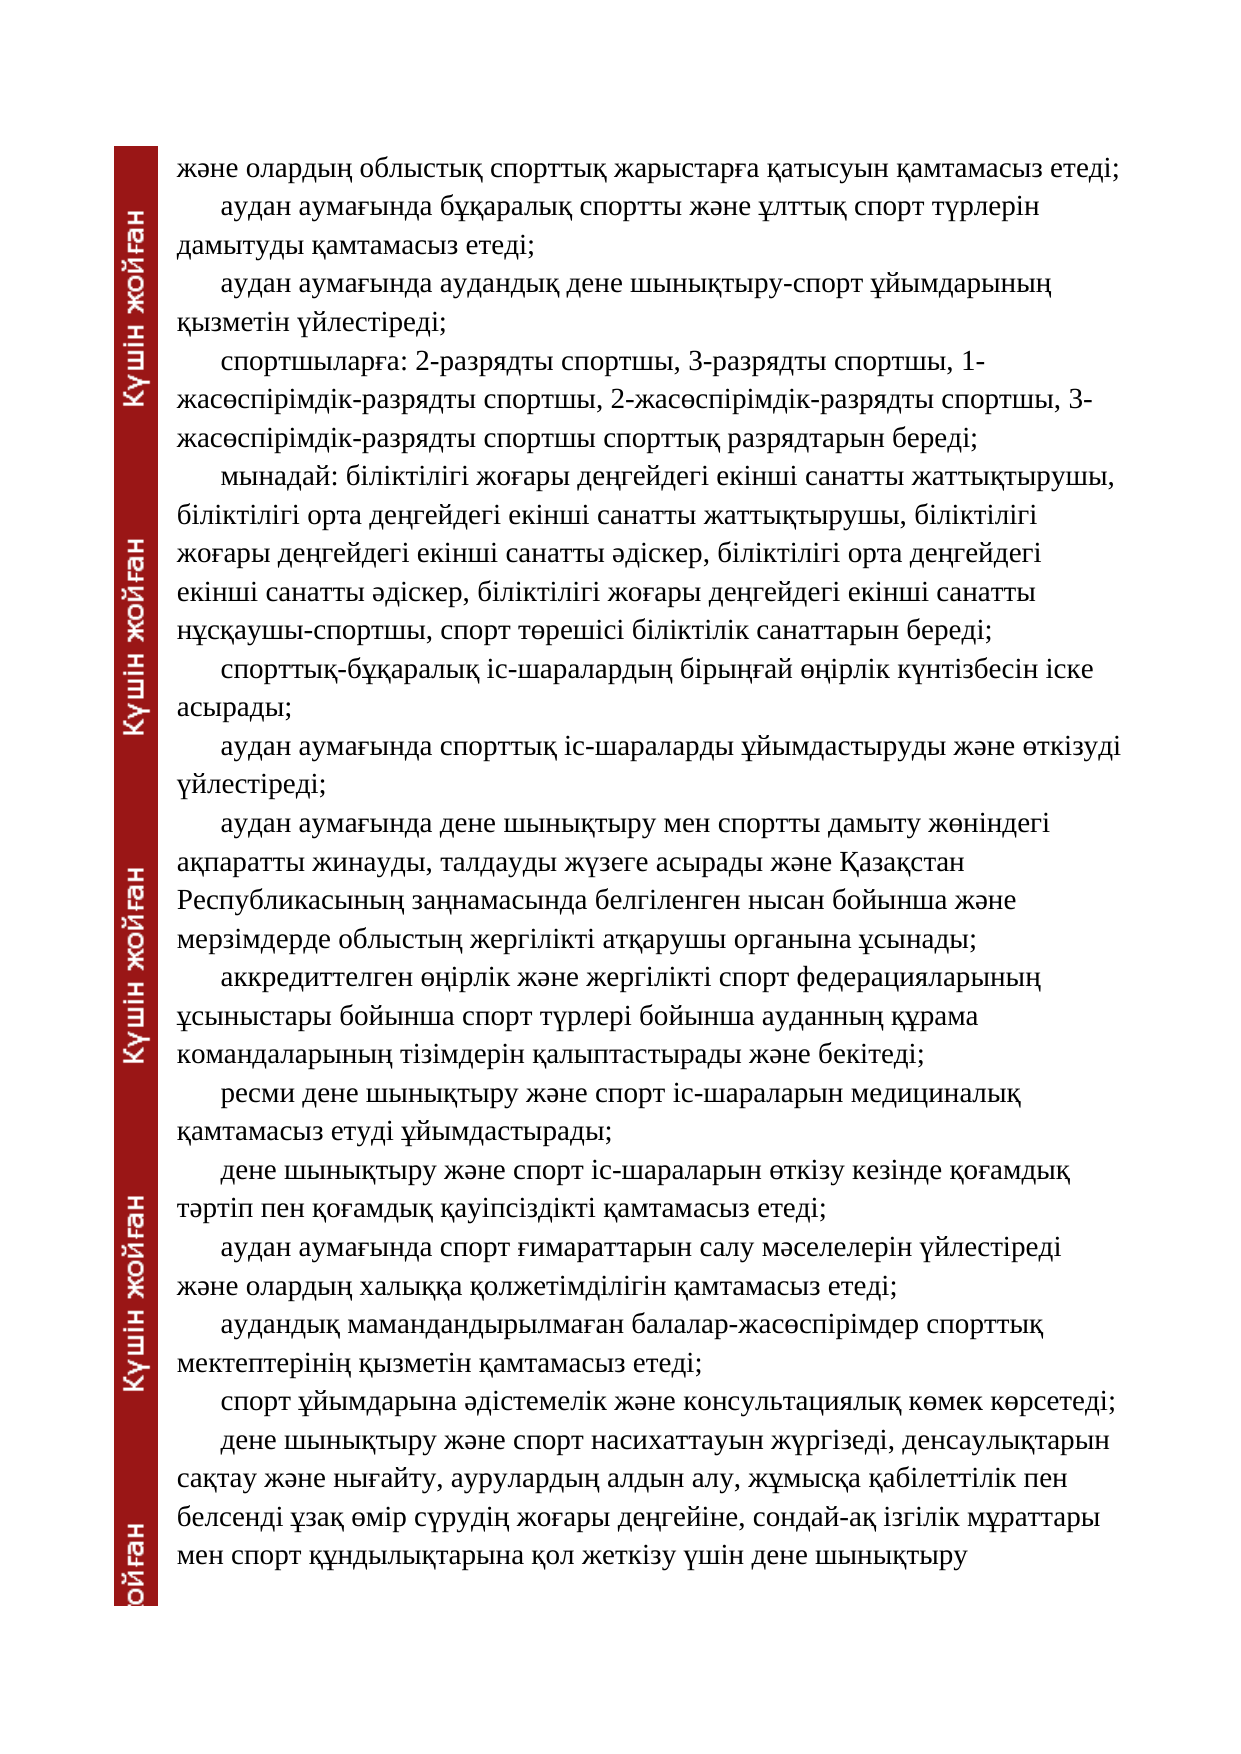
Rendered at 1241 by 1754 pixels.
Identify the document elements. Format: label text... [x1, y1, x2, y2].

picture [114, 146, 158, 150]
picture [114, 1571, 158, 1606]
